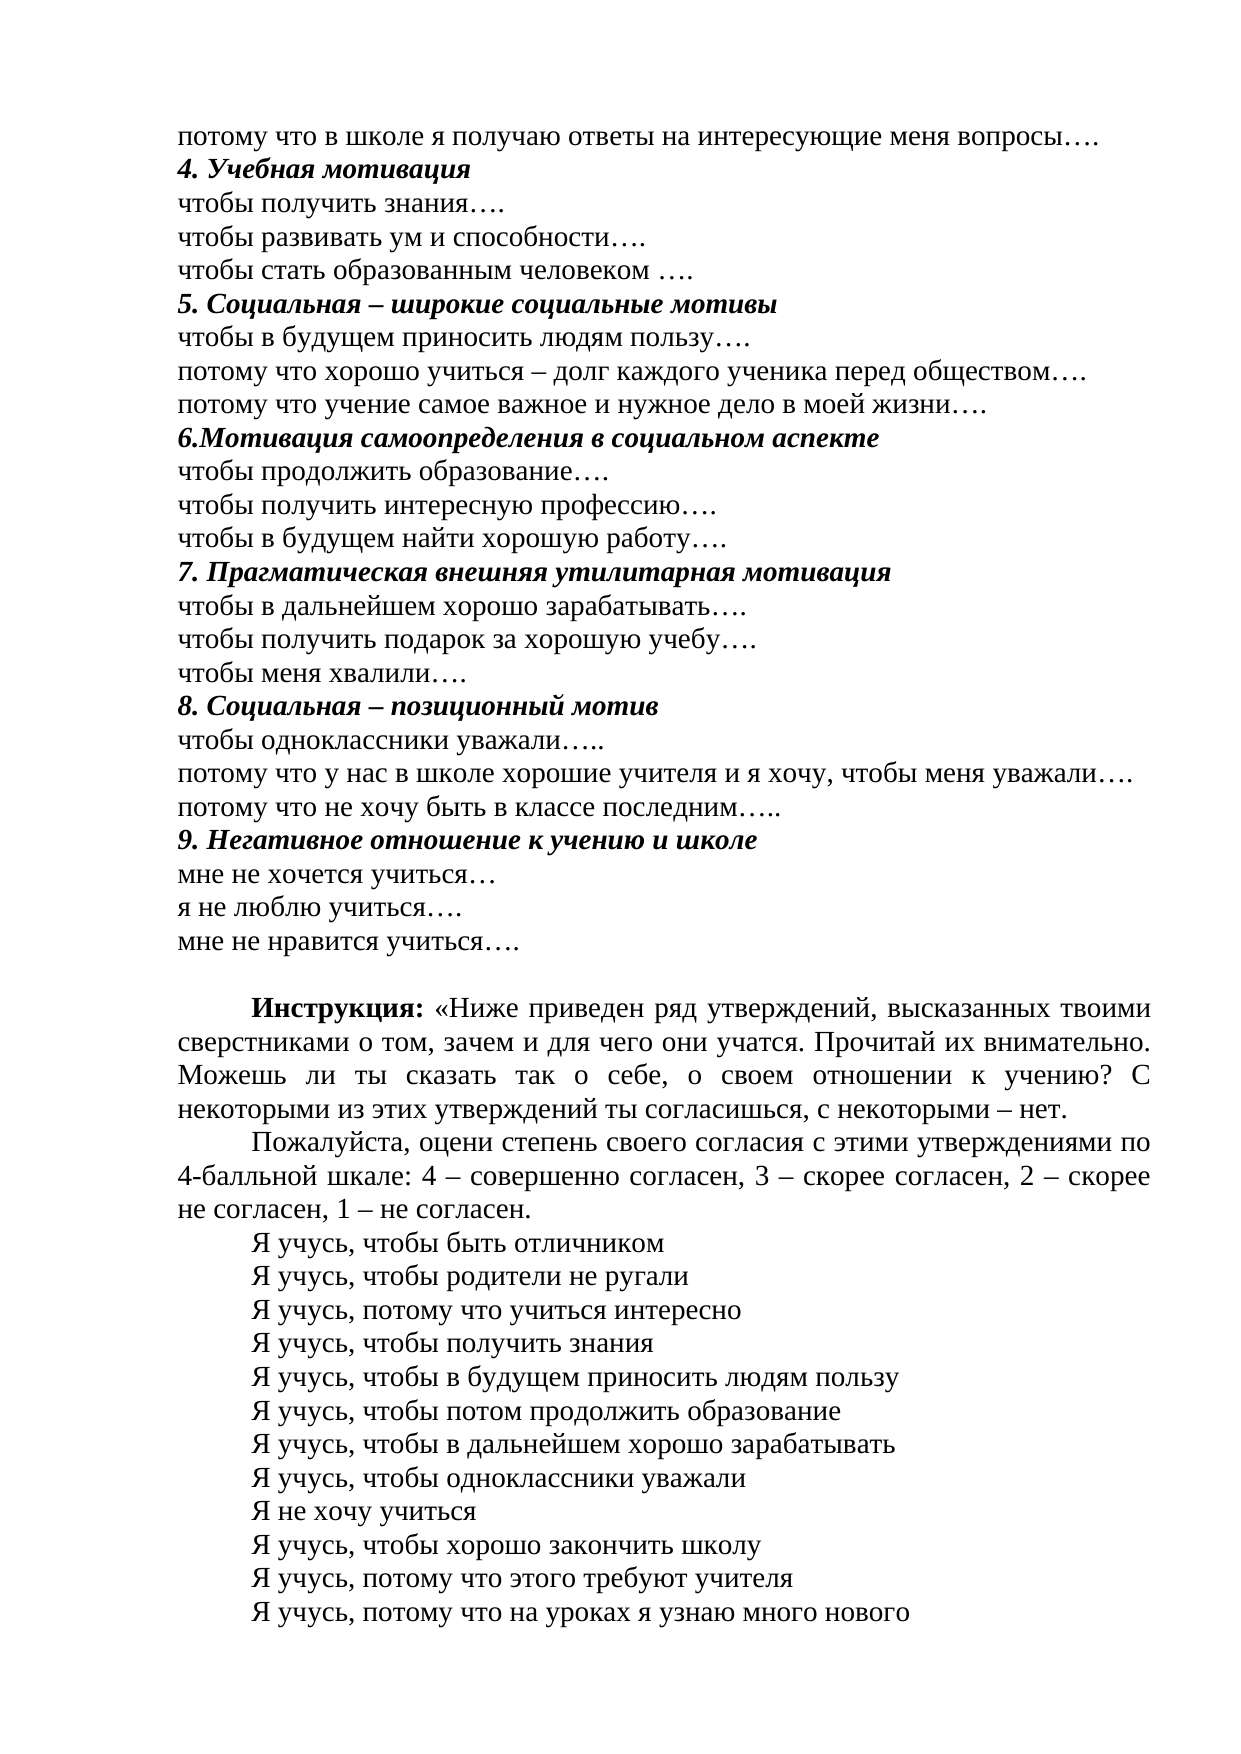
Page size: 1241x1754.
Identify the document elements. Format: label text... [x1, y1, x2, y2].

text 7. Прагматическая внешняя утилитарная мотивация [177, 554, 1152, 588]
text чтобы в будущем найти хорошую работу…. [177, 521, 1152, 554]
text потому что в школе я получаю ответы на интересующие меня вопросы…. [177, 118, 1152, 152]
text чтобы меня хвалили…. [177, 655, 1152, 688]
text чтобы в дальнейшем хорошо зарабатывать…. [177, 588, 1152, 621]
text Я учусь, чтобы в дальнейшем хорошо зарабатывать [177, 1426, 1152, 1460]
text чтобы получить подарок за хорошую учебу…. [177, 621, 1152, 655]
text чтобы одноклассники уважали….. [177, 722, 1152, 755]
text Инструкция: «Ниже приведен ряд утверждений, высказанных твоими сверстниками о том, зачем и для чего они учатся. Прочитай их внимательно. Можешь ли ты сказать так о себе, о своем отношении к учению? С некоторыми из этих утверждений ты согласишься, с некоторыми – нет. [177, 990, 1152, 1124]
text чтобы продолжить образование…. [177, 453, 1152, 487]
text Я учусь, чтобы хорошо закончить школу [177, 1527, 1152, 1560]
text Я учусь, чтобы одноклассники уважали [177, 1460, 1152, 1493]
text 4. Учебная мотивация [177, 152, 1152, 185]
text чтобы в будущем приносить людям пользу…. [177, 319, 1152, 353]
text Пожалуйста, оцени степень своего согласия с этими утверждениями по 4-балльной шкале: 4 – совершенно согласен, 3 – скорее согласен, 2 – скорее не согласен, 1 – не согласен. [177, 1124, 1152, 1225]
text 5. Социальная – широкие социальные мотивы [177, 286, 1152, 319]
text чтобы получить интересную профессию…. [177, 487, 1152, 521]
text потому что хорошо учиться – долг каждого ученика перед обществом…. [177, 353, 1152, 386]
text чтобы получить знания…. [177, 185, 1152, 219]
text 9. Негативное отношение к учению и школе [177, 822, 1152, 856]
text мне не нравится учиться…. [177, 923, 1152, 957]
text Я учусь, потому что этого требуют учителя [177, 1560, 1152, 1594]
text Я учусь, потому что на уроках я узнаю много нового [177, 1594, 1152, 1627]
text Я учусь, потому что учиться интересно [177, 1292, 1152, 1326]
text чтобы развивать ум и способности…. [177, 219, 1152, 252]
text 6.Мотивация самоопределения в социальном аспекте [177, 420, 1152, 453]
text потому что учение самое важное и нужное дело в моей жизни…. [177, 386, 1152, 420]
text потому что у нас в школе хорошие учителя и я хочу, чтобы меня уважали…. [177, 755, 1152, 789]
text 8. Социальная – позиционный мотив [177, 688, 1152, 722]
text я не люблю учиться…. [177, 889, 1152, 923]
text Я учусь, чтобы в будущем приносить людям пользу [177, 1359, 1152, 1393]
text Я не хочу учиться [177, 1493, 1152, 1527]
text Я учусь, чтобы потом продолжить образование [177, 1393, 1152, 1426]
text потому что не хочу быть в классе последним….. [177, 789, 1152, 822]
text чтобы стать образованным человеком …. [177, 252, 1152, 286]
text мне не хочется учиться… [177, 856, 1152, 889]
text Я учусь, чтобы быть отличником [177, 1225, 1152, 1258]
text Я учусь, чтобы родители не ругали [177, 1258, 1152, 1292]
text Я учусь, чтобы получить знания [177, 1326, 1152, 1359]
